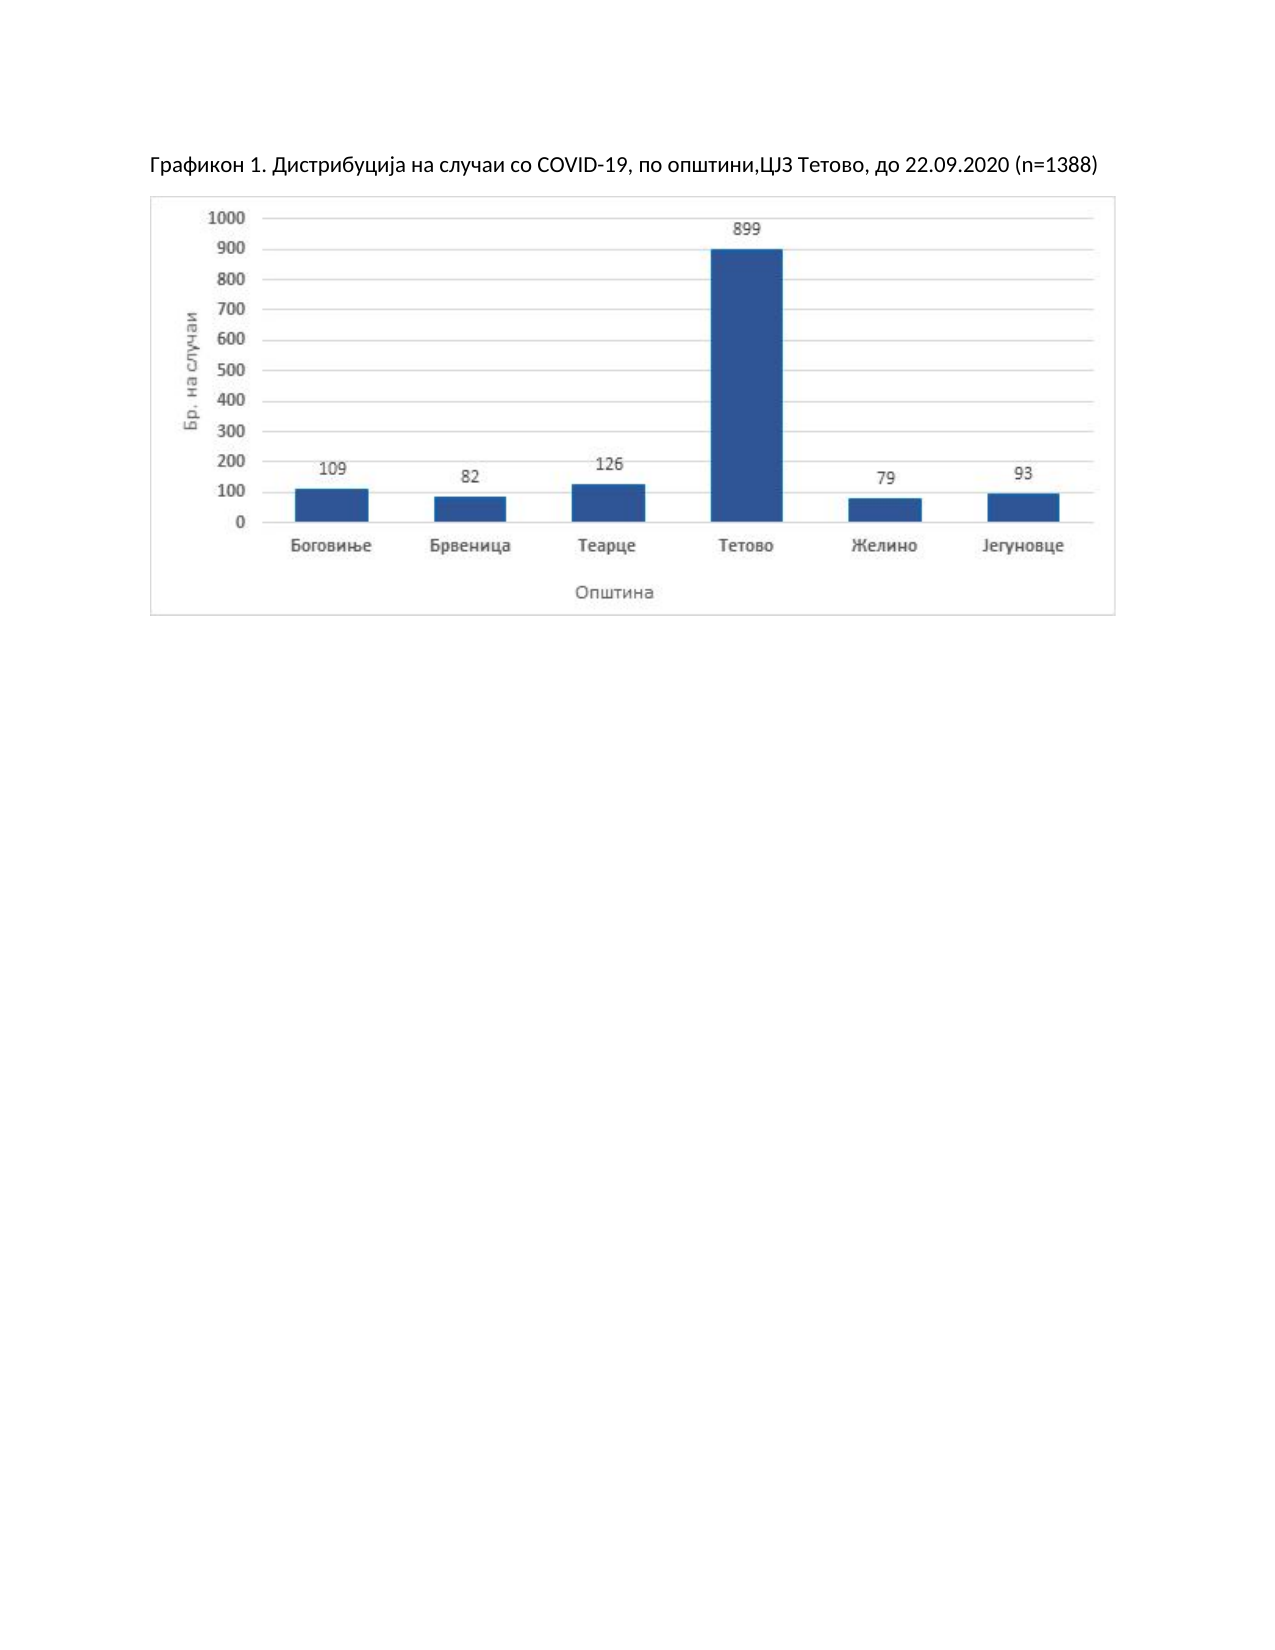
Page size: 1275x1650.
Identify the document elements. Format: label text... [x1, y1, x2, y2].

text Графикон 1. Дистрибуција на случаи со COVID-19, по општини,ЦЈЗ Тетово, до 22.09.2020 (n=1388) [150, 150, 1125, 178]
picture [150, 196, 1116, 616]
